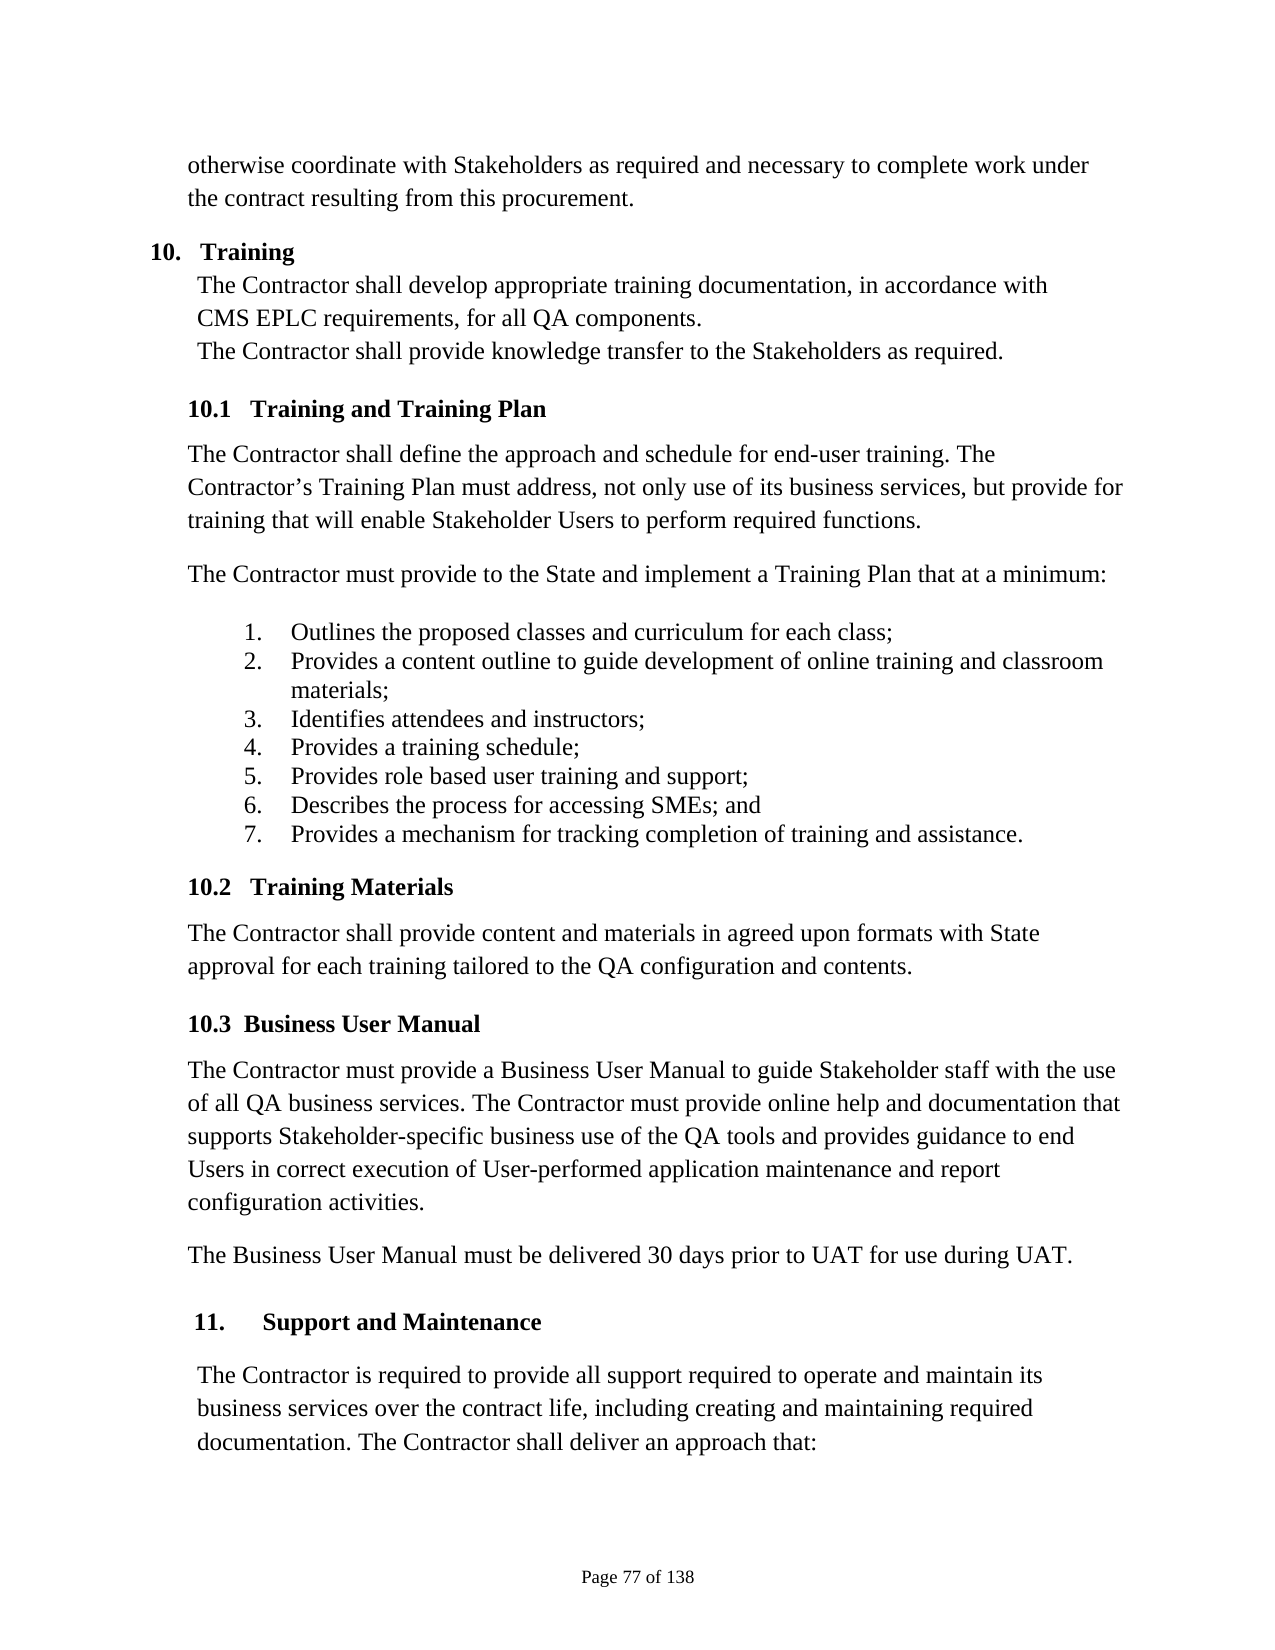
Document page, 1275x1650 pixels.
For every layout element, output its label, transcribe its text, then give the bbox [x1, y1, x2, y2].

list Identifies attendees and instructors; [253, 704, 1125, 732]
list Outlines the proposed classes and curriculum for each class; [253, 617, 1125, 646]
list Provides a content outline to guide development of online training and classroom materials; [253, 646, 1125, 704]
text The Contractor shall develop appropriate training documentation, in accordance with CMS EPLC requirements, for all QA components. [197, 270, 1104, 332]
list Provides a mechanism for tracking completion of training and assistance. [253, 819, 1125, 847]
text 10.2 Training Materials [187, 872, 1125, 901]
text The Contractor shall provide content and materials in agreed upon formats with State approval for each training tailored to the QA configuration and contents. [187, 918, 1125, 980]
list Provides role based user training and support; [253, 761, 1125, 790]
text The Contractor shall define the approach and schedule for end-user training. The Contractor’s Training Plan must address, not only use of its business services, but provide for training that will enable Stakeholder Users to perform required functions. [187, 439, 1125, 534]
list Training [150, 237, 1125, 266]
list Describes the process for accessing SMEs; and [253, 790, 1125, 819]
text The Contractor must provide a Business User Manual to guide Stakeholder staff with the use of all QA business services. The Contractor must provide online help and documentation that supports Stakeholder-specific business use of the QA tools and provides guidance to end Users in correct execution of User-performed application maintenance and report configuration activities. [187, 1055, 1125, 1216]
text The Contractor shall provide knowledge transfer to the Stakeholders as required. [197, 336, 1104, 365]
text 10.1 Training and Training Plan [187, 394, 1125, 423]
list Support and Maintenance [225, 1307, 1125, 1335]
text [187, 150, 1125, 212]
text The Contractor must provide to the State and implement a Training Plan that at a minimum: [187, 559, 1125, 588]
text The Business User Manual must be delivered 30 days prior to UAT for use during UAT. [187, 1241, 1125, 1302]
text 10.3 Business User Manual [187, 1009, 1125, 1038]
text The Contractor is required to provide all support required to operate and maintain its business services over the contract life, including creating and maintaining required documentation. The Contractor shall deliver an approach that: [197, 1361, 1104, 1455]
list Provides a training schedule; [253, 732, 1125, 761]
